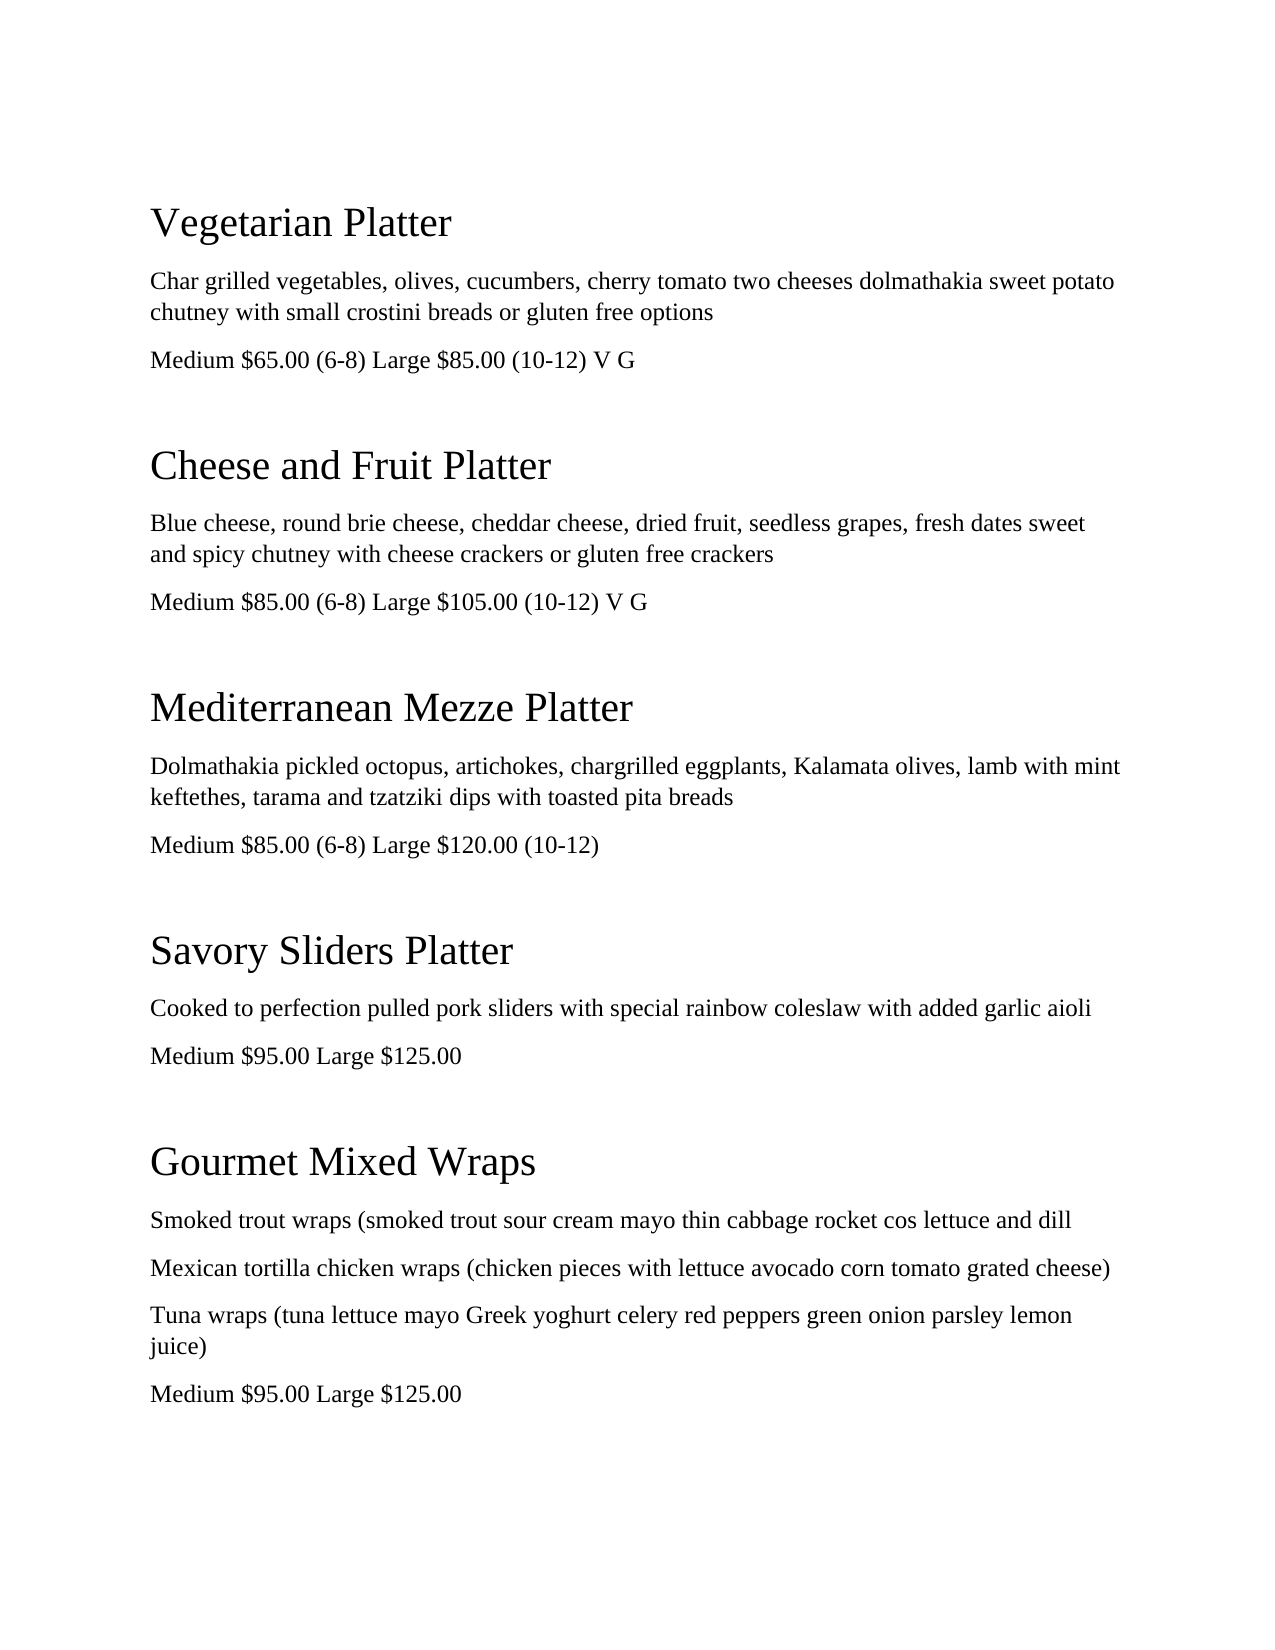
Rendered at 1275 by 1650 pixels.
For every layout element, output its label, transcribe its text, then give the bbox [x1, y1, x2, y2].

text Cheese and Fruit Platter [150, 440, 1125, 488]
text Mexican tortilla chicken wraps (chicken pieces with lettuce avocado corn tomato grated cheese) [150, 1253, 1125, 1281]
text Medium $85.00 (6-8) Large $120.00 (10-12) [150, 830, 1125, 858]
text Tuna wraps (tuna lettuce mayo Greek yoghurt celery red peppers green onion parsley lemon juice) [150, 1300, 1125, 1360]
text Medium $65.00 (6-8) Large $85.00 (10-12) V G [150, 345, 1125, 373]
text Vegetarian Platter [150, 198, 1125, 246]
text Dolmathakia pickled octopus, artichokes, chargrilled eggplants, Kalamata olives, lamb with mint keftethes, tarama and tzatziki dips with toasted pita breads [150, 751, 1125, 811]
text Blue cheese, round brie cheese, cheddar cheese, dried fruit, seedless grapes, fresh dates sweet and spicy chutney with cheese crackers or gluten free crackers [150, 508, 1125, 568]
text Smoked trout wraps (smoked trout sour cream mayo thin cabbage rocket cos lettuce and dill [150, 1205, 1125, 1234]
text Medium $95.00 Large $125.00 [150, 1379, 1125, 1408]
text Cooked to perfection pulled pork sliders with special rainbow coleslaw with added garlic aioli [150, 993, 1125, 1022]
text Mediterranean Mezze Platter [150, 683, 1125, 731]
text Gourmet Mixed Wraps [150, 1137, 1125, 1184]
text Medium $85.00 (6-8) Large $105.00 (10-12) V G [150, 587, 1125, 616]
text Medium $95.00 Large $125.00 [150, 1041, 1125, 1070]
text Char grilled vegetables, olives, cucumbers, cherry tomato two cheeses dolmathakia sweet potato chutney with small crostini breads or gluten free options [150, 266, 1125, 326]
text Savory Sliders Platter [150, 925, 1125, 973]
